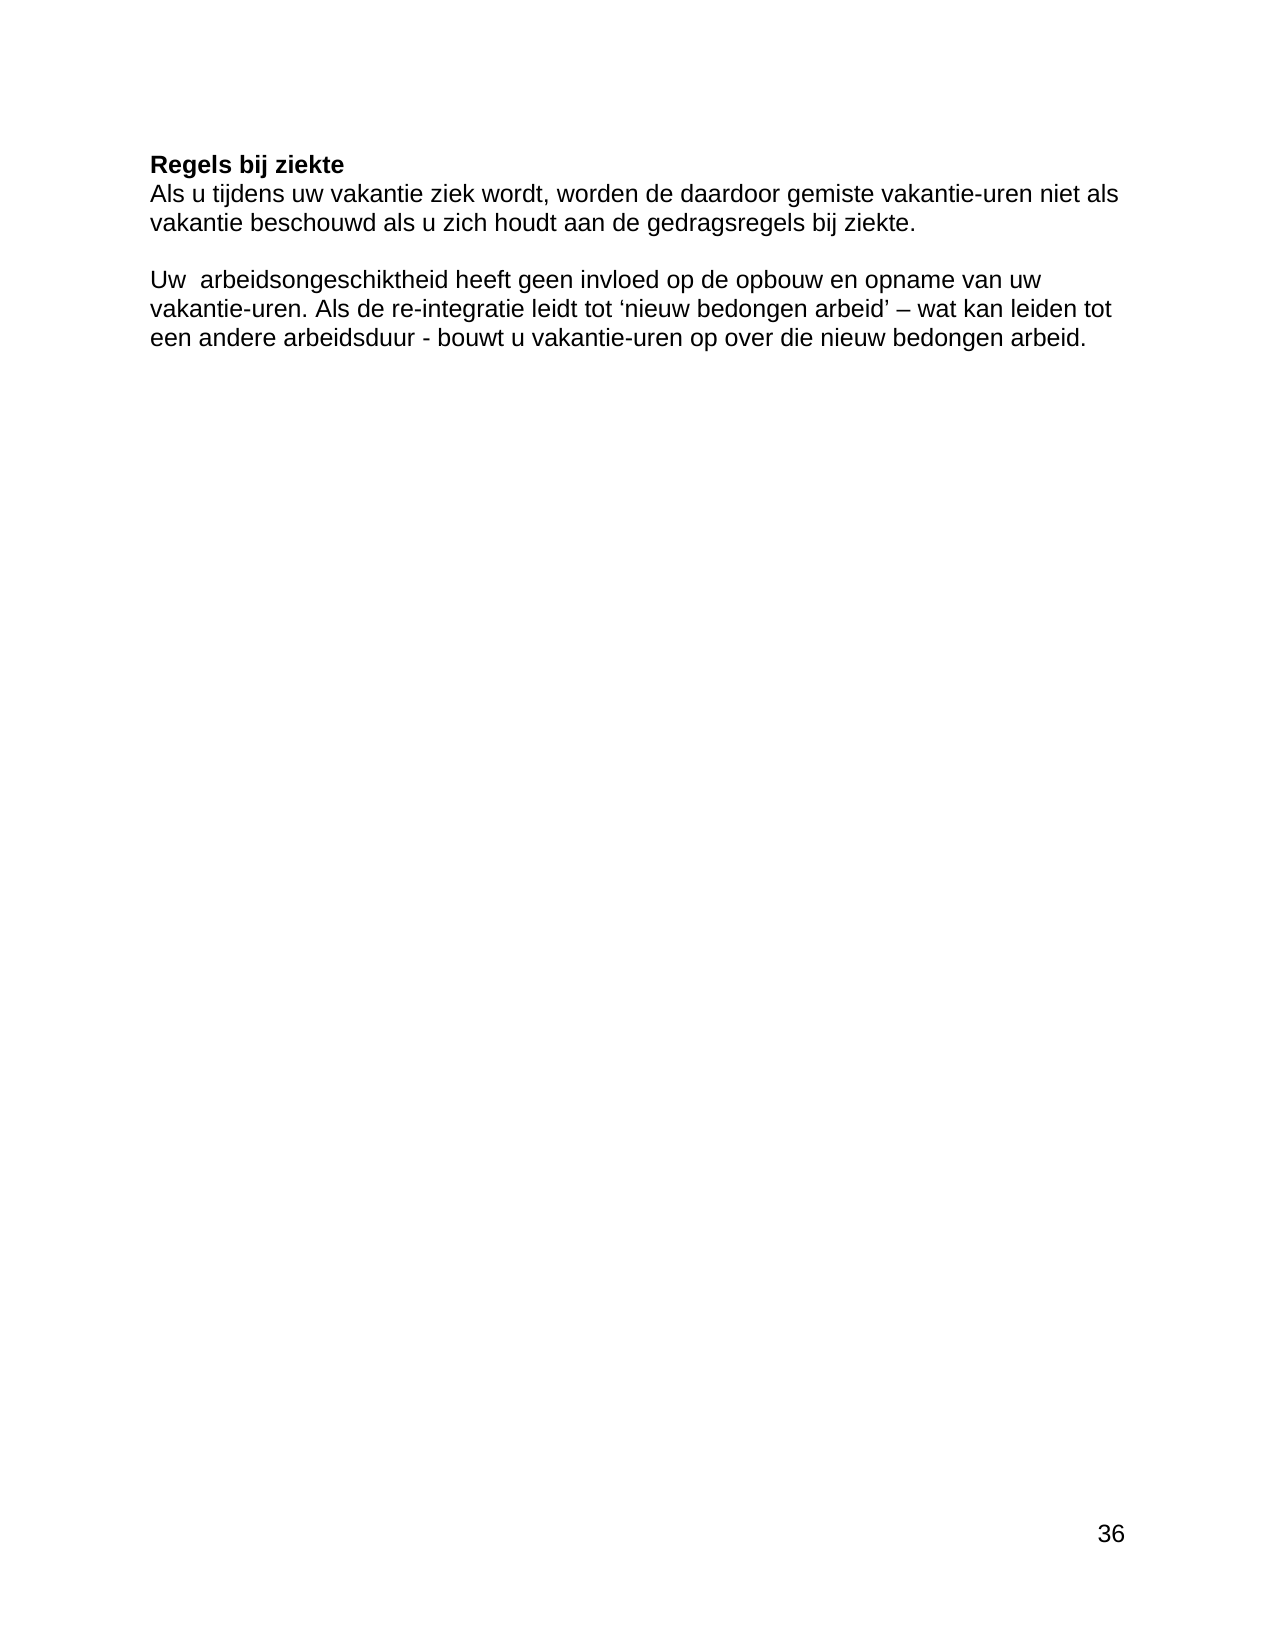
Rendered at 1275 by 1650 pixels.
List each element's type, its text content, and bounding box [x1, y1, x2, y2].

text Uw arbeidsongeschiktheid heeft geen invloed op de opbouw en opname van uw vakantie-uren. Als de re-integratie leidt tot ‘nieuw bedongen arbeid’ – wat kan leiden tot een andere arbeidsduur - bouwt u vakantie-uren op over die nieuw bedongen arbeid. [150, 265, 1125, 351]
text Als u tijdens uw vakantie ziek wordt, worden de daardoor gemiste vakantie-uren niet als vakantie beschouwd als u zich houdt aan de gedragsregels bij ziekte. [150, 179, 1125, 236]
text Regels bij ziekte [150, 150, 1125, 179]
